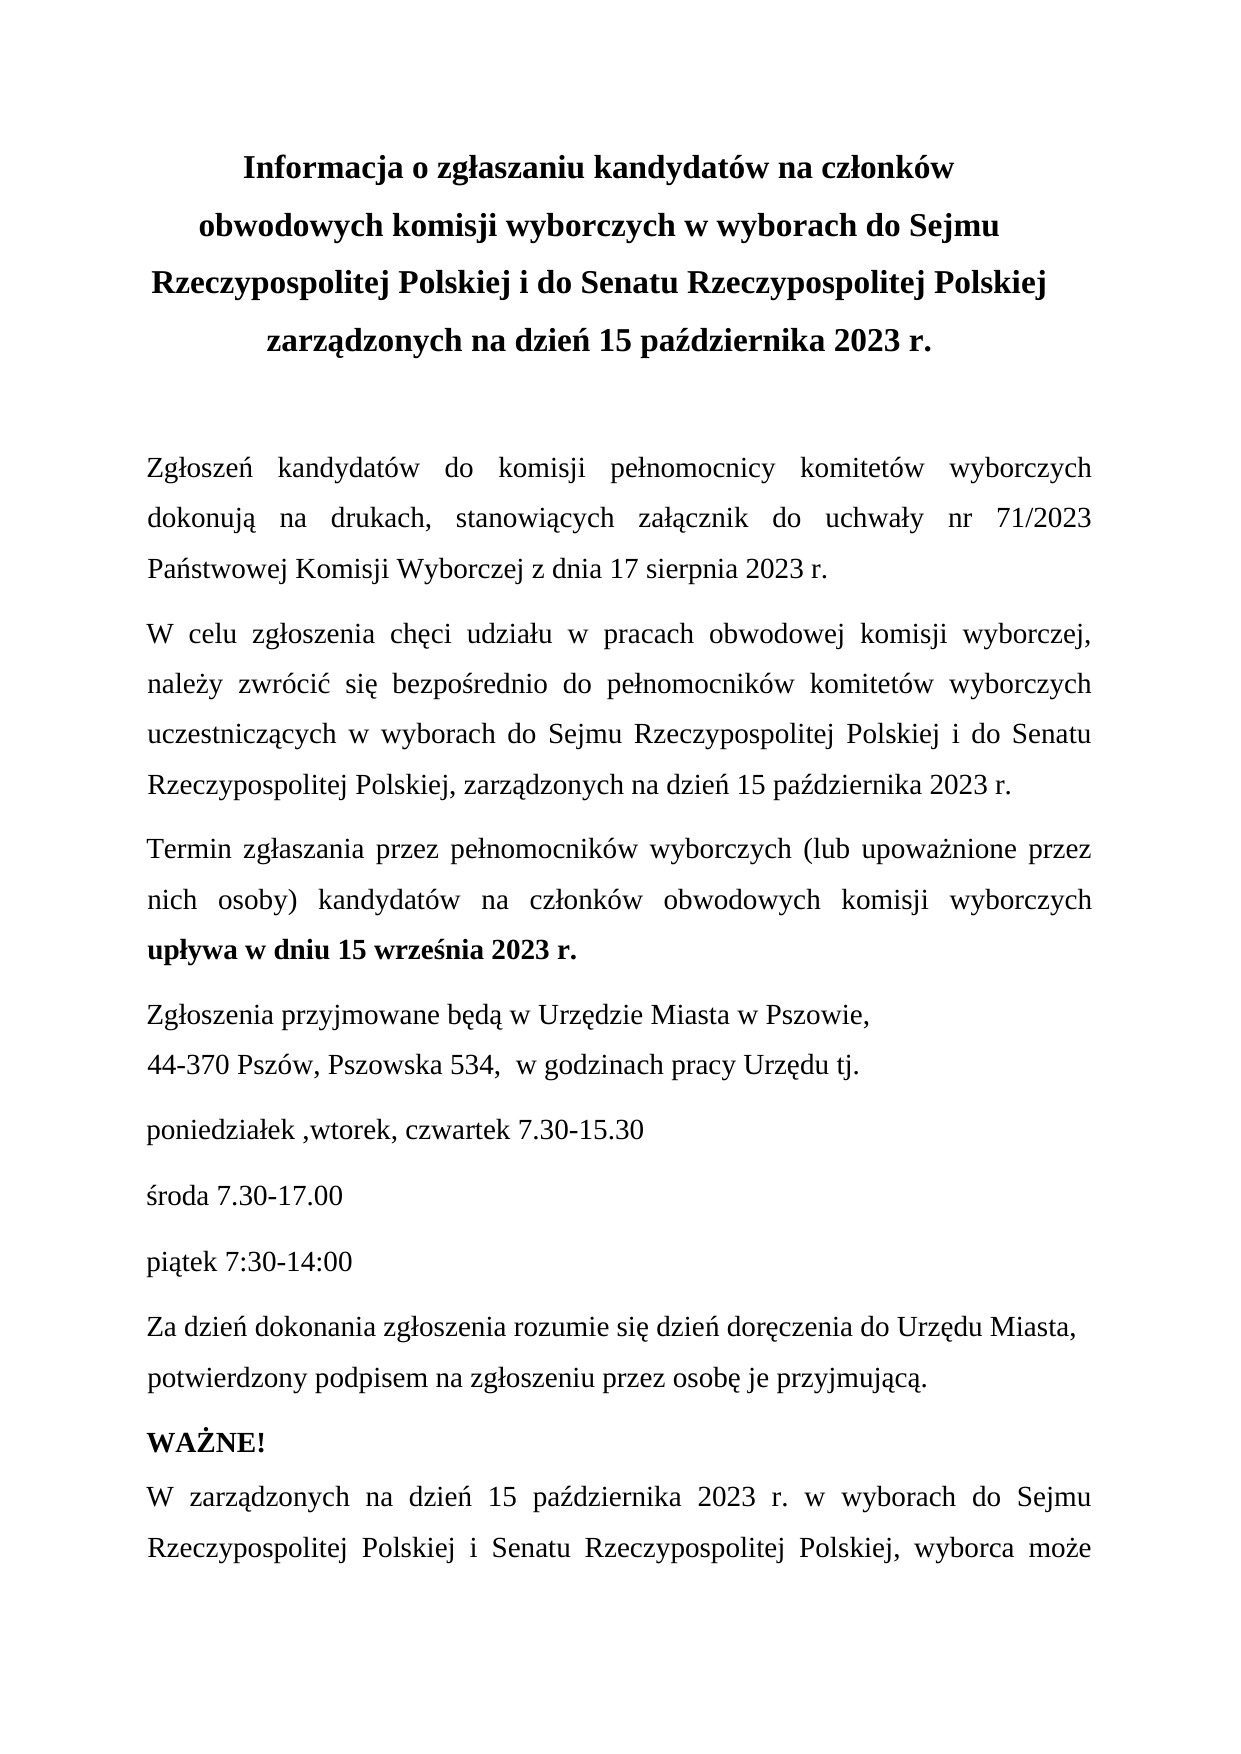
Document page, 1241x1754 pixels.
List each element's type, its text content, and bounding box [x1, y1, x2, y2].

text WAŻNE! [146, 1425, 1051, 1458]
text Zgłoszenia przyjmowane będą w Urzędzie Miasta w Pszowie, 44-370 Pszów, Pszowska 534, w godzinach pracy Urzędu tj. [146, 997, 922, 1081]
text Za dzień dokonania zgłoszenia rozumie się dzień doręczenia do Urzędu Miasta, potwierdzony podpisem na zgłoszeniu przez osobę je przyjmującą. [146, 1309, 1093, 1393]
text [146, 1479, 1093, 1563]
text W celu zgłoszenia chęci udziału w pracach obwodowej komisji wyborczej, należy zwrócić się bezpośrednio do pełnomocników komitetów wyborczych uczestniczących w wyborach do Sejmu Rzeczypospolitej Polskiej i do Senatu Rzeczypospolitej Polskiej, zarządzonych na dzień 15 października 2023 r. [146, 616, 1093, 800]
text poniedziałek ,wtorek, czwartek 7.30-15.30 [146, 1112, 1093, 1146]
text piątek 7:30-14:00 [146, 1244, 546, 1277]
text Zgłoszeń kandydatów do komisji pełnomocnicy komitetów wyborczych dokonują na drukach, stanowiących załącznik do uchwały nr 71/2023 Państwowej Komisji Wyborczej z dnia 17 sierpnia 2023 r. [146, 450, 1093, 584]
text środa 7.30-17.00 [146, 1178, 546, 1212]
text Informacja o zgłaszaniu kandydatów na członków obwodowych komisji wyborczych w wyborach do Sejmu Rzeczypospolitej Polskiej i do Senatu Rzeczypospolitej Polskiej zarządzonych na dzień 15 października 2023 r. [146, 148, 1051, 358]
text Termin zgłaszania przez pełnomocników wyborczych (lub upoważnione przez nich osoby) kandydatów na członków obwodowych komisji wyborczych upływa w dniu 15 września 2023 r. [146, 832, 1093, 966]
